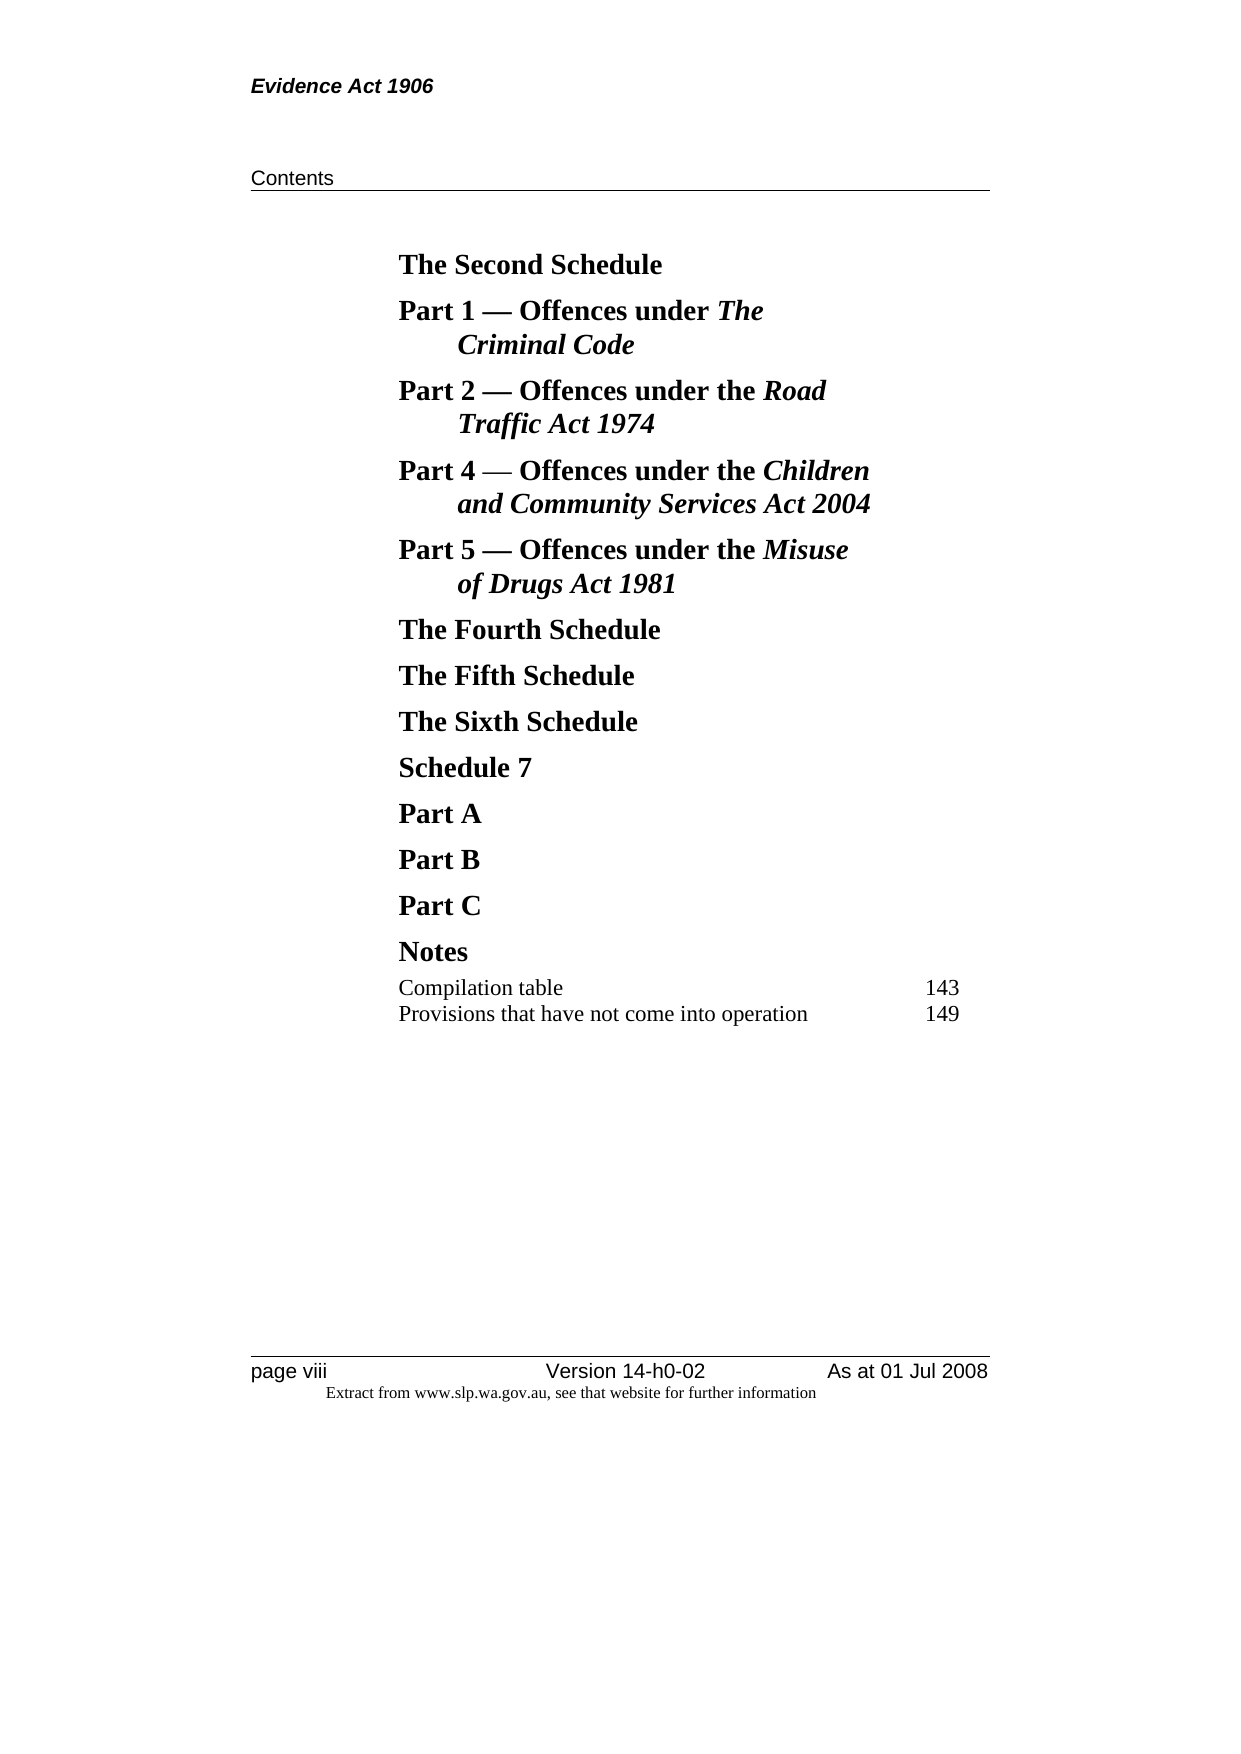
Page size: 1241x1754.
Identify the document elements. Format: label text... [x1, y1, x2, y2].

text Part C [398, 888, 872, 922]
text Part 4 — Offences under the Children and Community Services Act 2004 [398, 453, 872, 520]
text Notes [398, 934, 872, 968]
text Provisions that have not come into operation 149 [309, 1000, 872, 1027]
text The Fifth Schedule [398, 658, 872, 691]
text Part 1 — Offences under The Criminal Code [398, 293, 872, 361]
text Part 2 — Offences under the Road Traffic Act 1974 [398, 373, 872, 440]
text Schedule 7 [398, 750, 872, 783]
text Compilation table 143 [309, 974, 872, 1000]
text The Fourth Schedule [398, 612, 872, 645]
text Part A [398, 796, 872, 829]
text The Sixth Schedule [398, 704, 872, 737]
text The Second Schedule [398, 247, 872, 281]
text Part 5 — Offences under the Misuse of Drugs Act 1981 [398, 532, 872, 599]
text Part B [398, 842, 872, 876]
